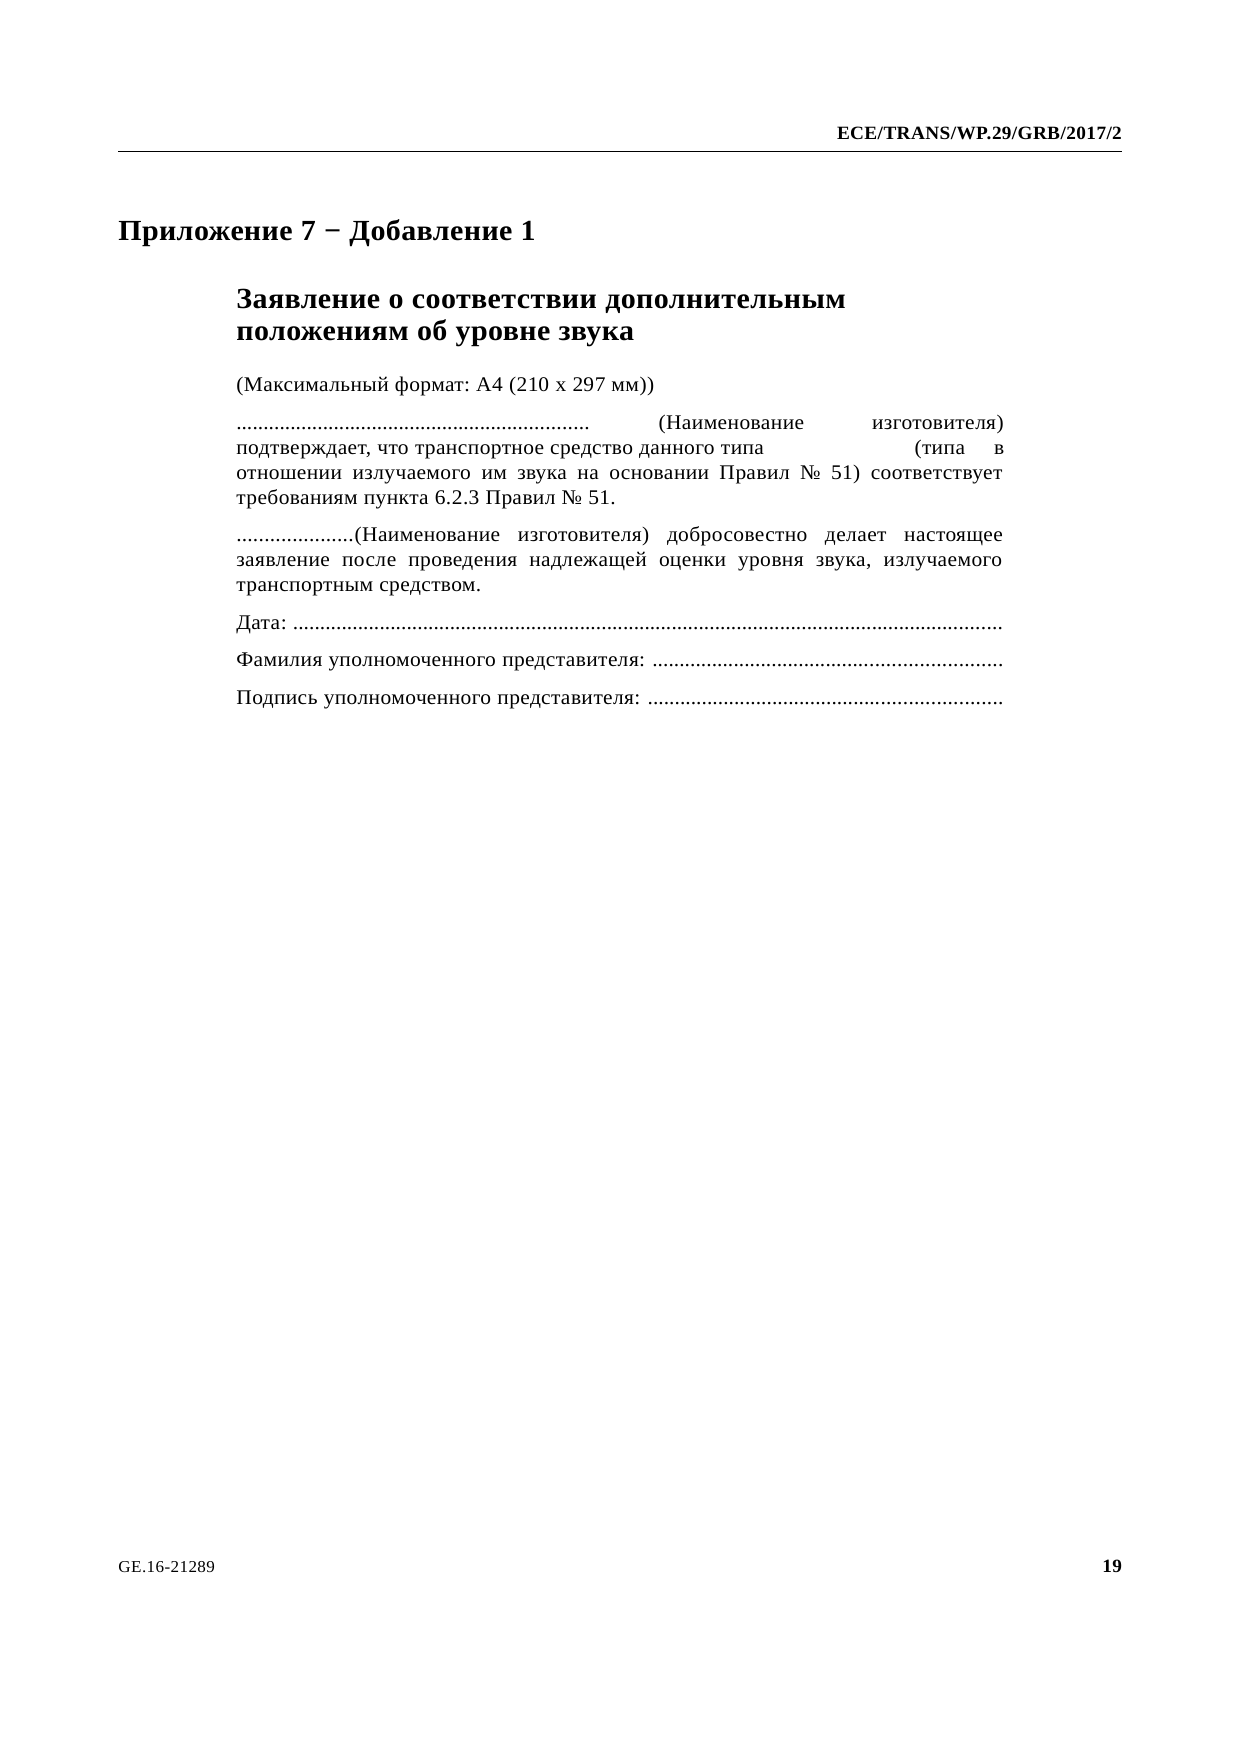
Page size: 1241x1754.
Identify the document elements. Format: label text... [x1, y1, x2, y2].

text (Максимальный формат: A4 (210 x 297 мм)) [236, 371, 1004, 396]
text Фамилия уполномоченного представителя: [236, 646, 1004, 671]
text Подпись уполномоченного представителя: [236, 684, 1004, 709]
text Приложение 7 − Добавление 1 [118, 215, 1004, 246]
text (Наименование изготовителя) подтверждает, что транспортное средство данного типа (типа в отношении излучаемого им звука на основании Правил № 51) соответствует требованиям пункта 6.2.3 Правил № 51. [236, 409, 1004, 509]
text Дата: [236, 609, 1004, 634]
text (Наименование изготовителя) добросовестно делает настоящее заявление после проведения надлежащей оценки уровня звука, излучаемого транспортным средством. [236, 521, 1004, 596]
text Заявление о соответствии дополнительным положениям об уровне звука [118, 284, 1004, 346]
